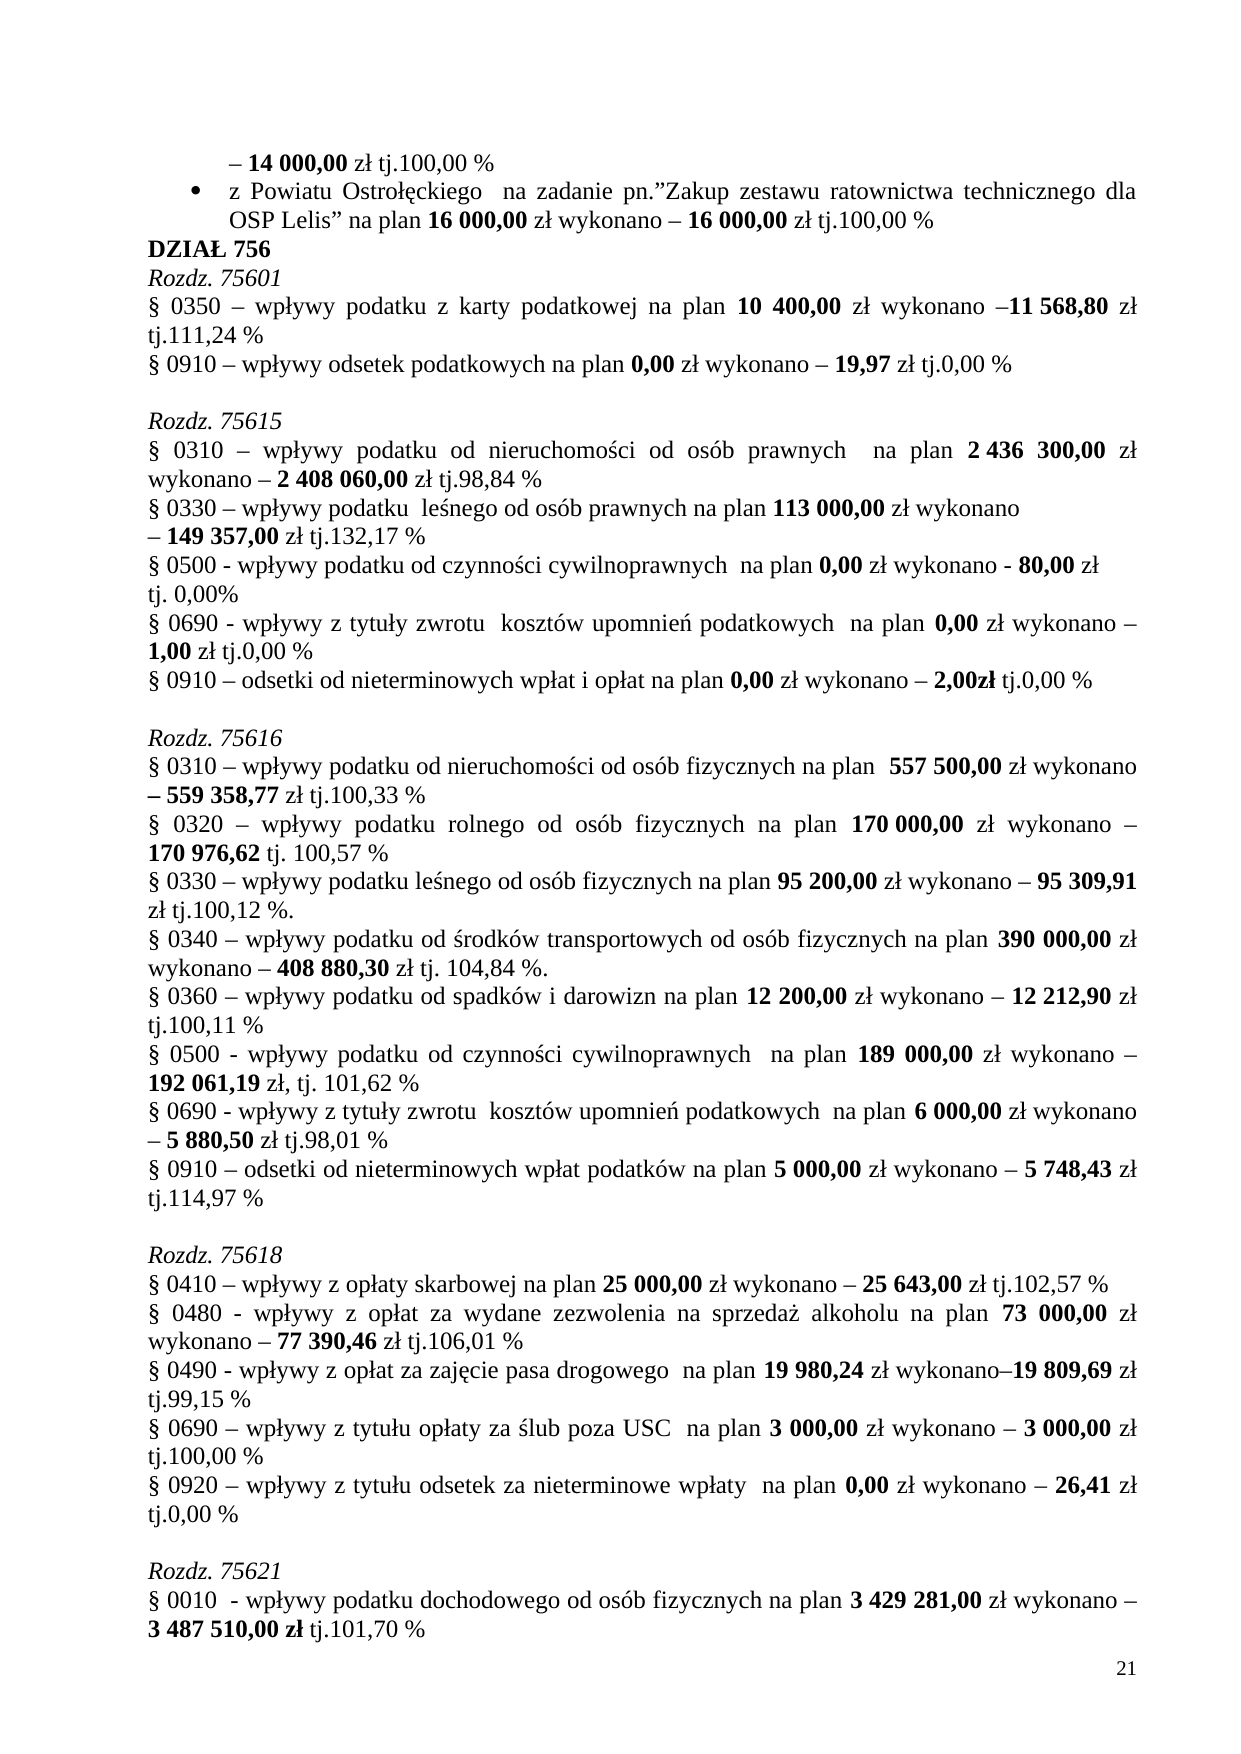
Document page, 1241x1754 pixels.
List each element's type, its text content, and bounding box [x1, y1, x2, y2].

text § 0310 – wpływy podatku od nieruchomości od osób fizycznych na plan 557 500,00 zł wykonano – 559 358,77 zł tj.100,33 % [148, 751, 1137, 809]
text § 0490 - wpływy z opłat za zajęcie pasa drogowego na plan 19 980,24 zł wykonano–19 809,69 zł tj.99,15 % [148, 1355, 1137, 1413]
text § 0360 – wpływy podatku od spadków i darowizn na plan 12 200,00 zł wykonano – 12 212,90 zł tj.100,11 % [148, 981, 1137, 1039]
text DZIAŁ 756 [148, 234, 1137, 263]
text § 0350 – wpływy podatku z karty podatkowej na plan 10 400,00 zł wykonano –11 568,80 zł tj.111,24 % [148, 291, 1137, 349]
text § 0330 – wpływy podatku leśnego od osób fizycznych na plan 95 200,00 zł wykonano – 95 309,91 zł tj.100,12 %. [148, 866, 1137, 924]
text Rozdz. 75616 [148, 723, 1137, 751]
text § 0910 – wpływy odsetek podatkowych na plan 0,00 zł wykonano – 19,97 zł tj.0,00 % [148, 349, 1137, 378]
text § 0690 - wpływy z tytuły zwrotu kosztów upomnień podatkowych na plan 0,00 zł wykonano – 1,00 zł tj.0,00 % [148, 608, 1137, 665]
text § 0910 – odsetki od nieterminowych wpłat i opłat na plan 0,00 zł wykonano – 2,00zł tj.0,00 % [148, 665, 1137, 694]
text § 0010 - wpływy podatku dochodowego od osób fizycznych na plan 3 429 281,00 zł wykonano – 3 487 510,00 zł tj.101,70 % [148, 1585, 1137, 1643]
text § 0310 – wpływy podatku od nieruchomości od osób prawnych na plan 2 436 300,00 zł wykonano – 2 408 060,00 zł tj.98,84 % [148, 435, 1137, 493]
text § 0500 - wpływy podatku od czynności cywilnoprawnych na plan 0,00 zł wykonano - 80,00 zł [148, 550, 1137, 579]
text tj. 0,00% [148, 579, 1137, 608]
text § 0500 - wpływy podatku od czynności cywilnoprawnych na plan 189 000,00 zł wykonano – 192 061,19 zł, tj. 101,62 % [148, 1039, 1137, 1096]
text § 0480 - wpływy z opłat za wydane zezwolenia na sprzedaż alkoholu na plan 73 000,00 zł wykonano – 77 390,46 zł tj.106,01 % [148, 1298, 1137, 1355]
text § 0320 – wpływy podatku rolnego od osób fizycznych na plan 170 000,00 zł wykonano – 170 976,62 tj. 100,57 % [148, 809, 1137, 866]
text § 0920 – wpływy z tytułu odsetek za nieterminowe wpłaty na plan 0,00 zł wykonano – 26,41 zł tj.0,00 % [148, 1470, 1137, 1528]
text § 0910 – odsetki od nieterminowych wpłat podatków na plan 5 000,00 zł wykonano – 5 748,43 zł tj.114,97 % [148, 1154, 1137, 1211]
list z Powiatu Ostrołęckiego na zadanie pn.”Zakup zestawu ratownictwa technicznego dla OSP Lelis” na plan 16 000,00 zł wykonano – 16 000,00 zł tj.100,00 % [191, 176, 1137, 234]
text § 0410 – wpływy z opłaty skarbowej na plan 25 000,00 zł wykonano – 25 643,00 zł tj.102,57 % [148, 1269, 1137, 1298]
text § 0690 - wpływy z tytuły zwrotu kosztów upomnień podatkowych na plan 6 000,00 zł wykonano – 5 880,50 zł tj.98,01 % [148, 1096, 1137, 1154]
text Rozdz. 75621 [148, 1556, 1137, 1585]
text – 149 357,00 zł tj.132,17 % [148, 521, 1137, 550]
text Rozdz. 75615 [148, 406, 1137, 435]
text § 0340 – wpływy podatku od środków transportowych od osób fizycznych na plan 390 000,00 zł wykonano – 408 880,30 zł tj. 104,84 %. [148, 924, 1137, 981]
text Rozdz. 75601 [148, 263, 1137, 291]
text § 0690 – wpływy z tytułu opłaty za ślub poza USC na plan 3 000,00 zł wykonano – 3 000,00 zł tj.100,00 % [148, 1413, 1137, 1470]
text Rozdz. 75618 [148, 1240, 1137, 1269]
text § 0330 – wpływy podatku leśnego od osób prawnych na plan 113 000,00 zł wykonano [148, 493, 1137, 521]
text – 14 000,00 zł tj.100,00 % [148, 148, 1137, 176]
